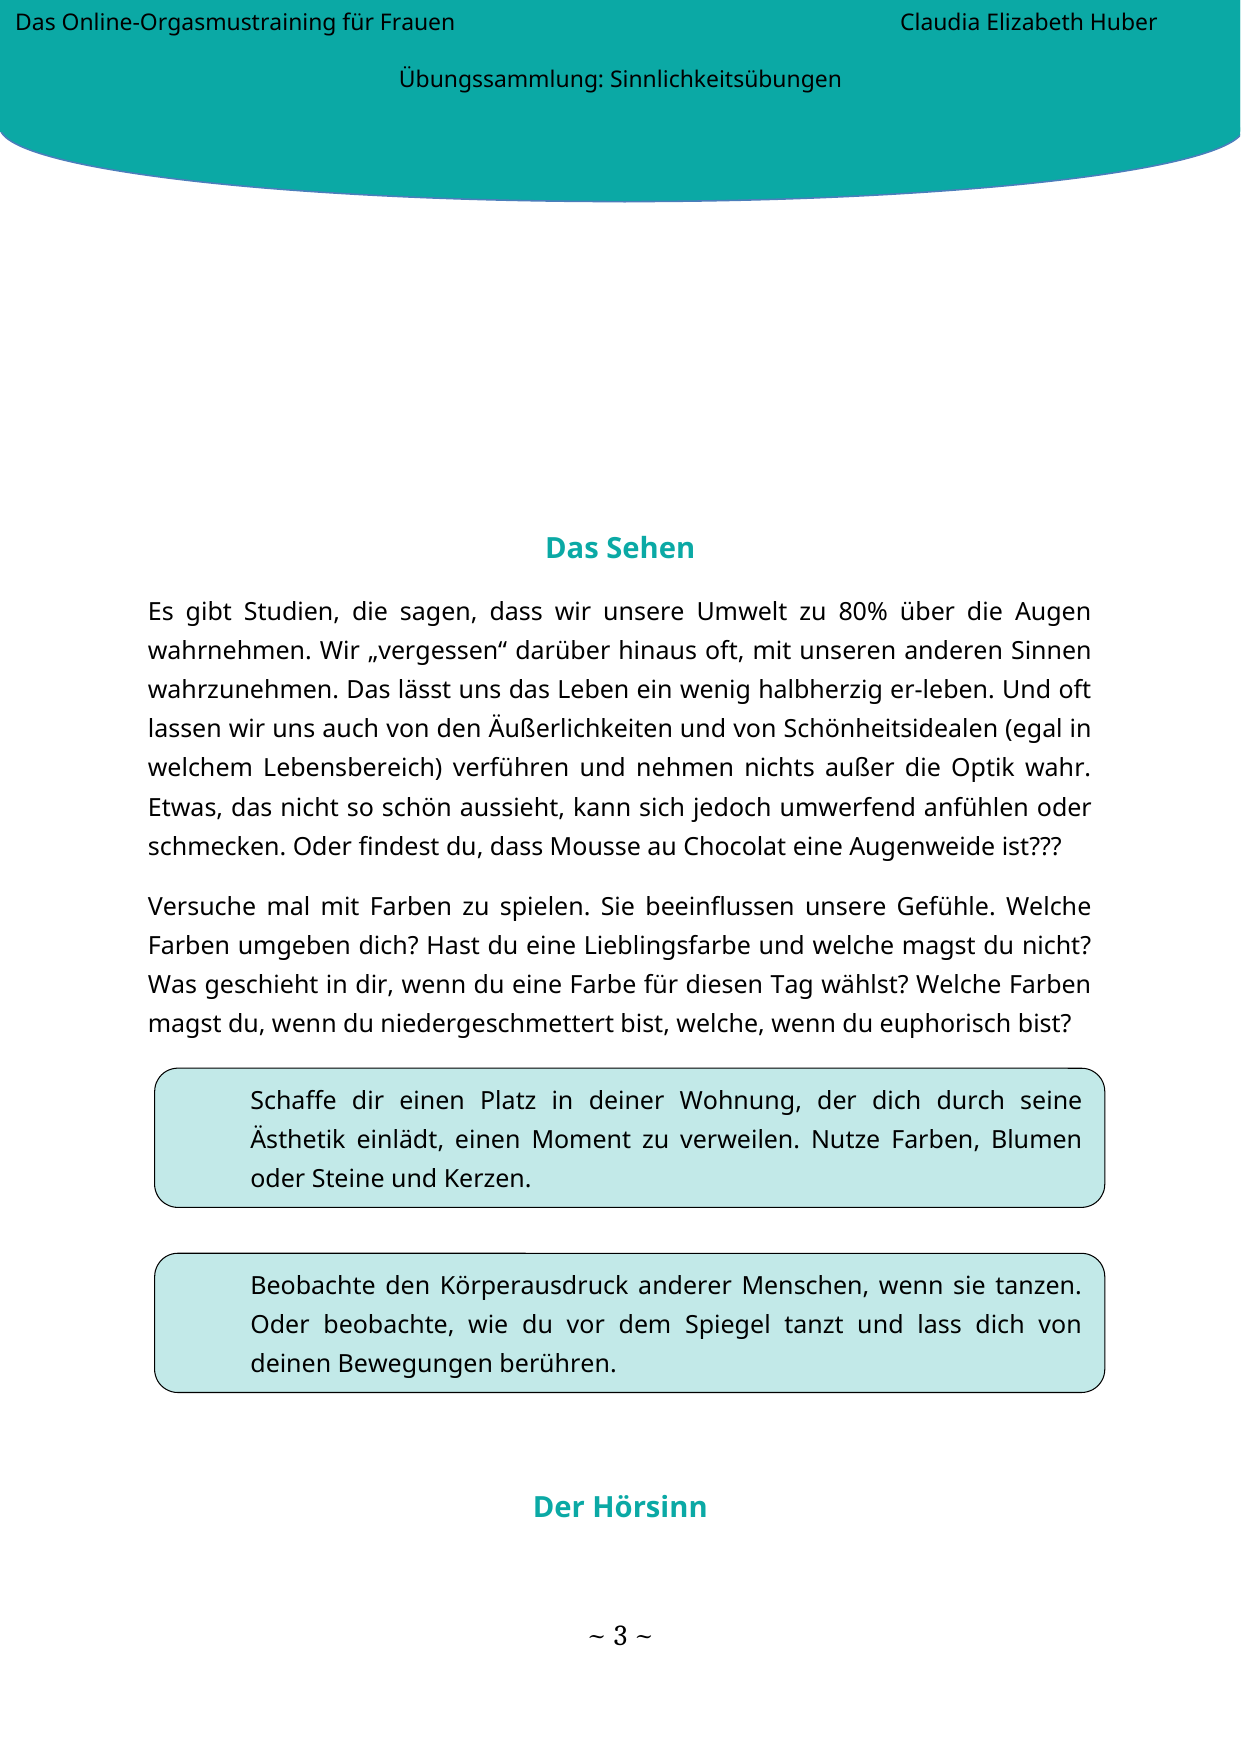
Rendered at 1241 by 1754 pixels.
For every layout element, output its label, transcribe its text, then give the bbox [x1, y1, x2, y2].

text Das Sehen [148, 527, 1093, 567]
text Versuche mal mit Farben zu spielen. Sie beeinflussen unsere Gefühle. Welche Farben umgeben dich? Hast du eine Lieblingsfarbe und welche magst du nicht? Was geschieht in dir, wenn du eine Farbe für diesen Tag wählst? Welche Farben magst du, wenn du niedergeschmettert bist, welche, wenn du euphorisch bist? [148, 888, 1093, 1040]
text Der Hörsinn [148, 1486, 1093, 1526]
text Es gibt Studien, die sagen, dass wir unsere Umwelt zu 80% über die Augen wahrnehmen. Wir „vergessen“ darüber hinaus oft, mit unseren anderen Sinnen wahrzunehmen. Das lässt uns das Leben ein wenig halbherzig er-leben. Und oft lassen wir uns auch von den Äußerlichkeiten und von Schönheitsidealen (egal in welchem Lebensbereich) verführen und nehmen nichts außer die Optik wahr. Etwas, das nicht so schön aussieht, kann sich jedoch umwerfend anfühlen oder schmecken. Oder findest du, dass Mousse au Chocolat eine Augenweide ist??? [148, 593, 1093, 862]
